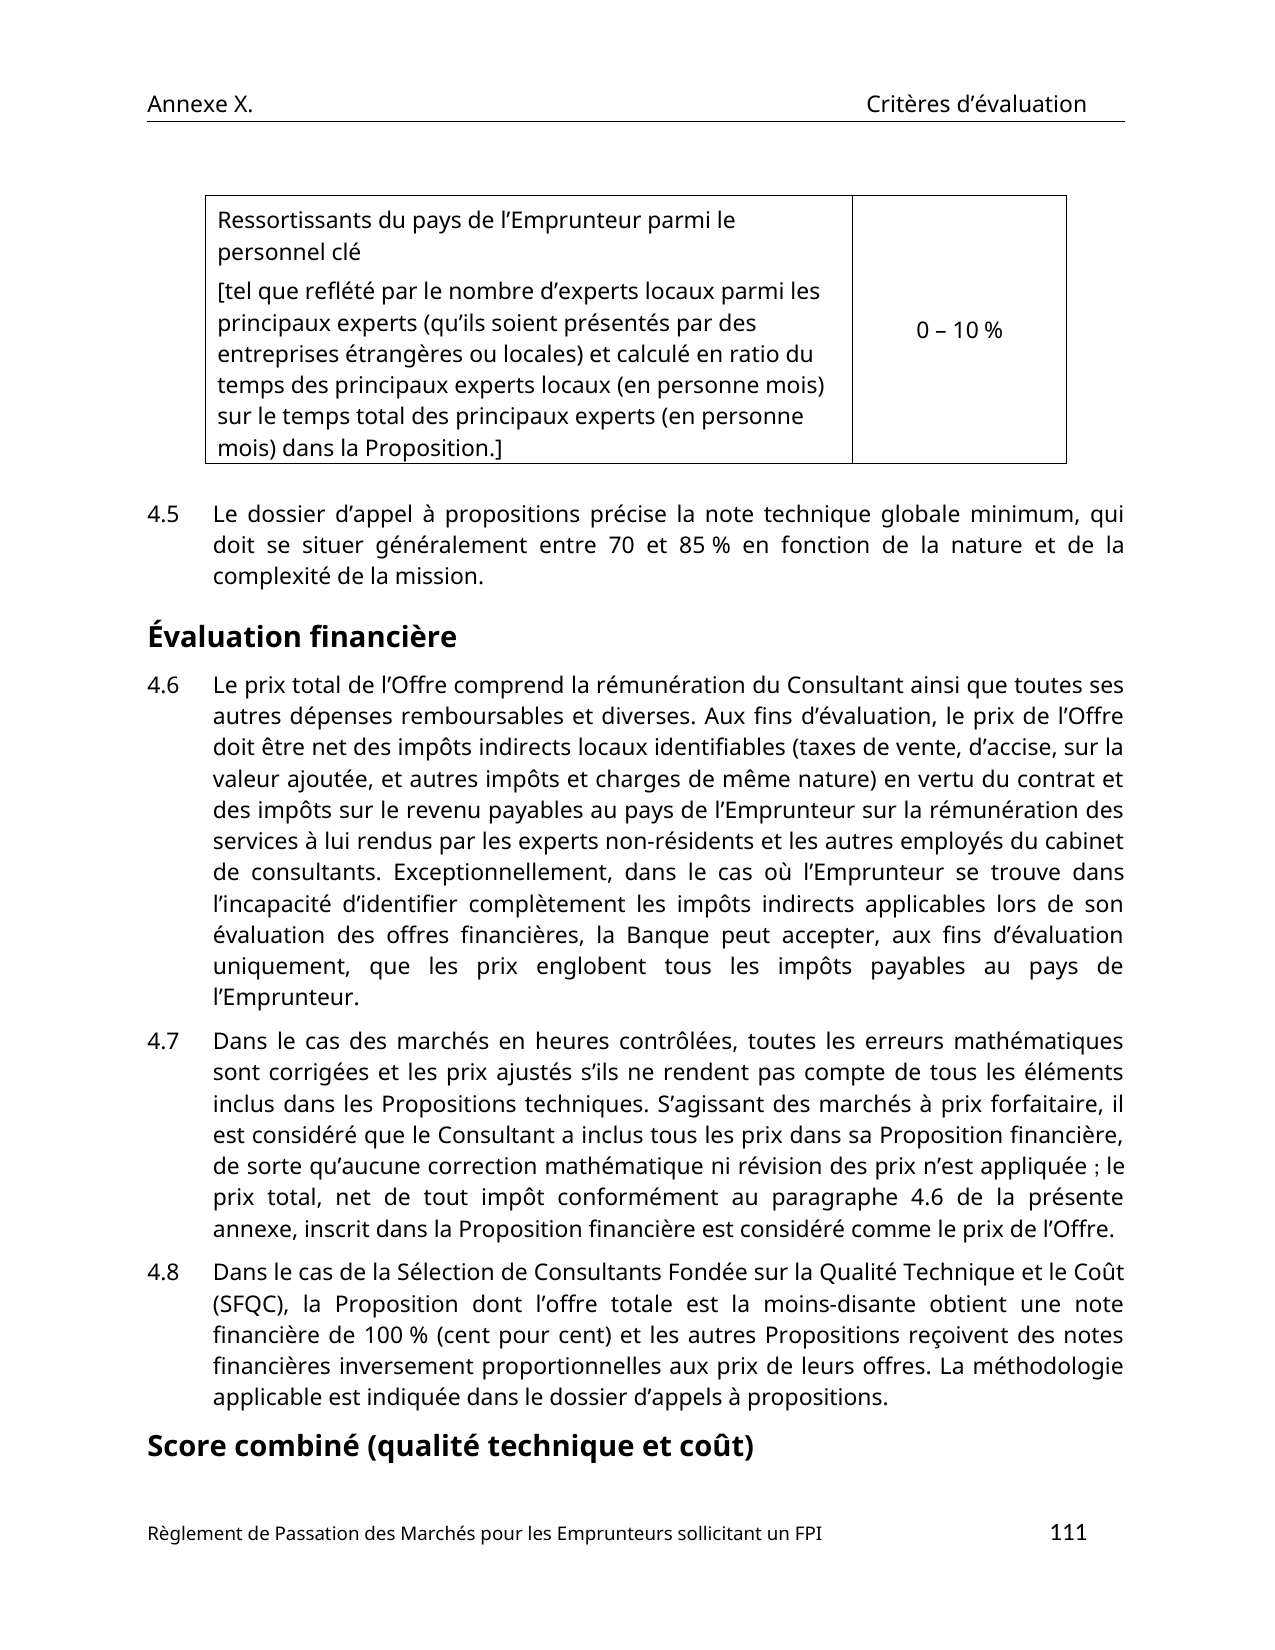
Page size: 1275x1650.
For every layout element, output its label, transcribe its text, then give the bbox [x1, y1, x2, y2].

text Score combiné (qualité technique et coût) [147, 1425, 1125, 1465]
list Dans le cas des marchés en heures contrôlées, toutes les erreurs mathématiques sont corrigées et les prix ajustés s’ils ne rendent pas compte de tous les éléments inclus dans les Propositions techniques. S’agissant des marchés à prix forfaitaire, il est considéré que le Consultant a inclus tous les prix dans sa Proposition financière, de sorte qu’aucune correction mathématique ni révision des prix n’est appliquée ; le prix total, net de tout impôt conformément au paragraphe 4.6 de la présente annexe, inscrit dans la Proposition financière est considéré comme le prix de l’Offre. [147, 1025, 1125, 1244]
list Dans le cas de la Sélection de Consultants Fondée sur la Qualité Technique et le Coût (SFQC), la Proposition dont l’offre totale est la moins-disante obtient une note financière de 100 % (cent pour cent) et les autres Propositions reçoivent des notes financières inversement proportionnelles aux prix de leurs offres. La méthodologie applicable est indiquée dans le dossier d’appels à propositions. [147, 1256, 1125, 1412]
table_cell 0 – 10 % [853, 196, 1066, 463]
list Évaluation financière [147, 617, 1125, 656]
list Le dossier d’appel à propositions précise la note technique globale minimum, qui doit se situer généralement entre 70 et 85 % en fonction de la nature et de la complexité de la mission. [147, 498, 1125, 592]
table_cell Ressortissants du pays de l’Emprunteur parmi le personnel clé [tel que reflété par le nombre d’experts locaux parmi les principaux experts (qu’ils soient présentés par des entreprises étrangères ou locales) et calculé en ratio du temps des principaux experts locaux (en personne mois) sur le temps total des principaux experts (en personne mois) dans la Proposition.] [206, 196, 852, 463]
list Le prix total de l’Offre comprend la rémunération du Consultant ainsi que toutes ses autres dépenses remboursables et diverses. Aux fins d’évaluation, le prix de l’Offre doit être net des impôts indirects locaux identifiables (taxes de vente, d’accise, sur la valeur ajoutée, et autres impôts et charges de même nature) en vertu du contrat et des impôts sur le revenu payables au pays de l’Emprunteur sur la rémunération des services à lui rendus par les experts non-résidents et les autres employés du cabinet de consultants. Exceptionnellement, dans le cas où l’Emprunteur se trouve dans l’incapacité d’identifier complètement les impôts indirects applicables lors de son évaluation des offres financières, la Banque peut accepter, aux fins d’évaluation uniquement, que les prix englobent tous les impôts payables au pays de l’Emprunteur. [147, 669, 1125, 1012]
